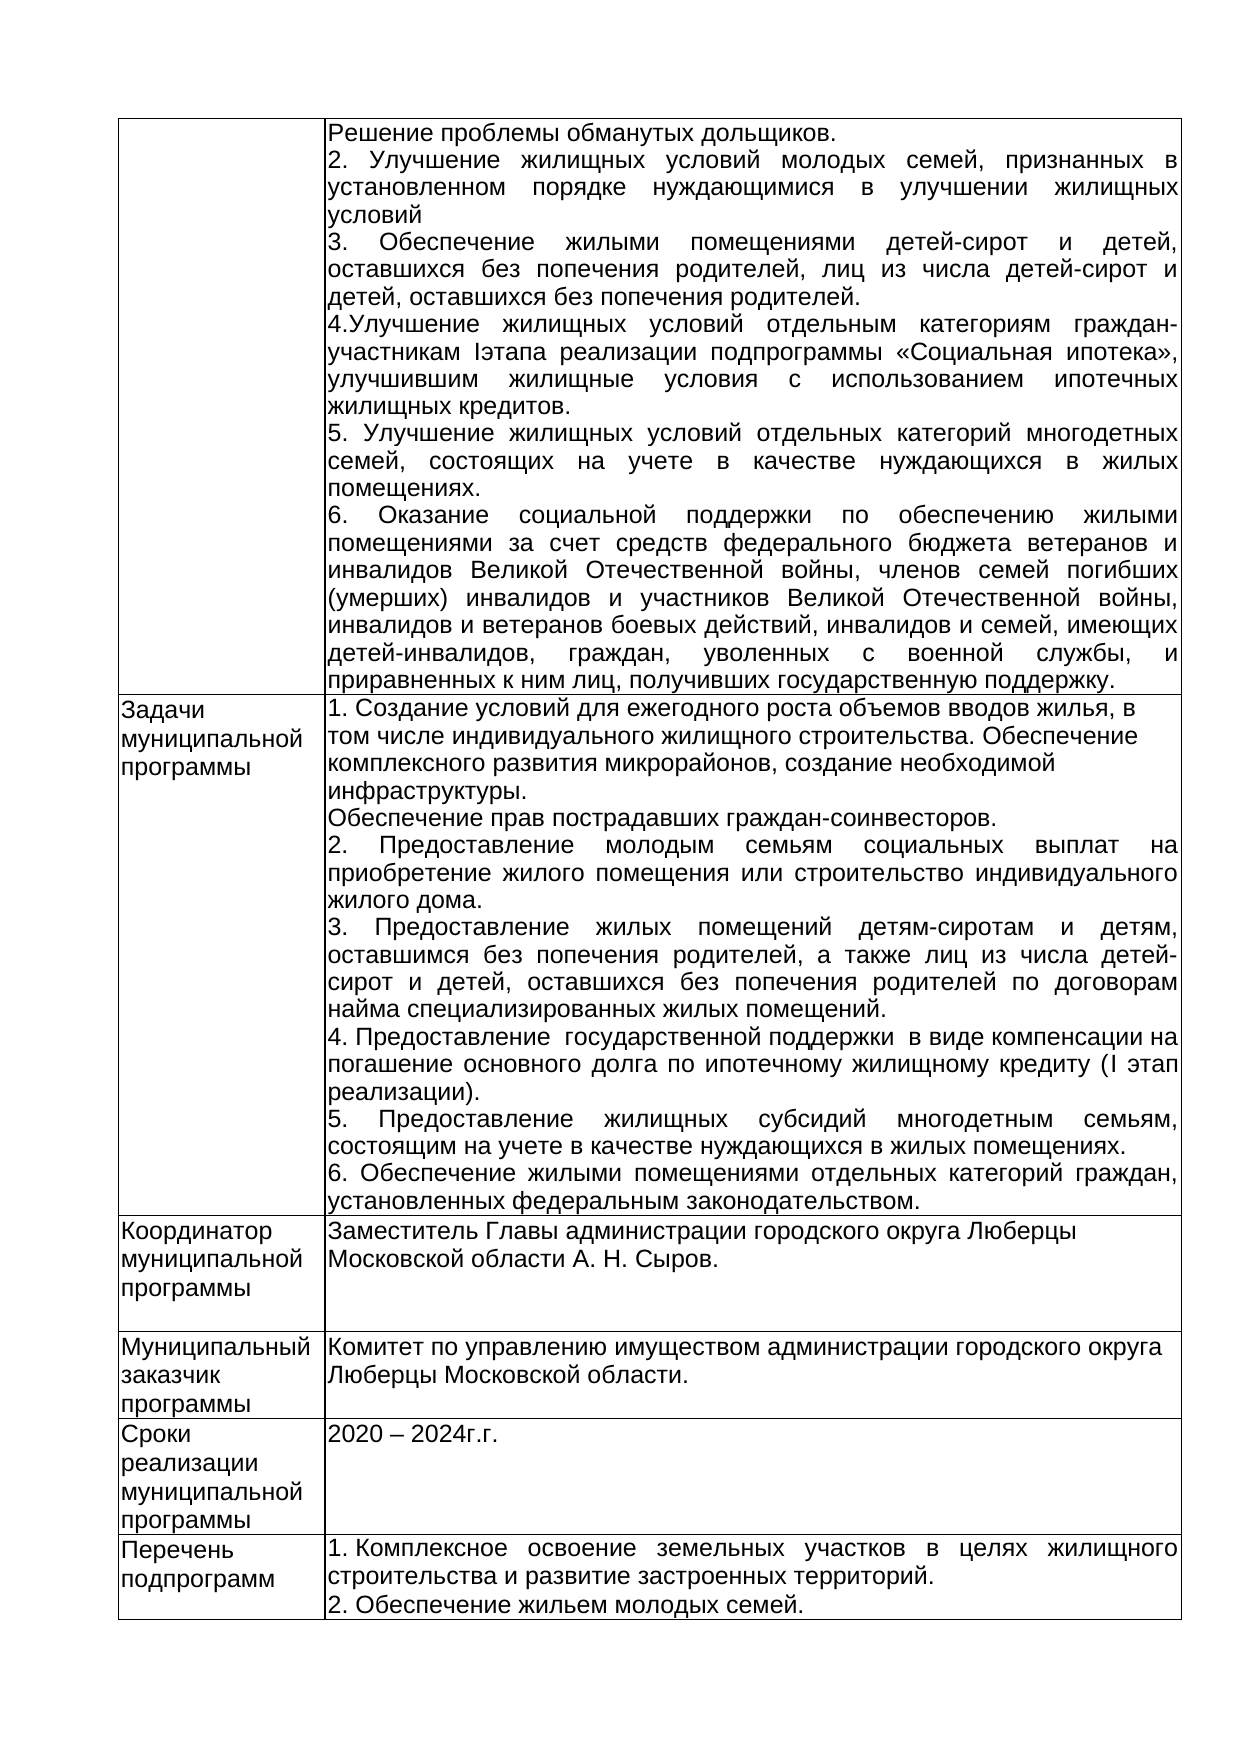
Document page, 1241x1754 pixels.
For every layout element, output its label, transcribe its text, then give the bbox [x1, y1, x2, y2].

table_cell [119, 1535, 324, 1618]
table_cell 1. Создание условий для ежегодного роста объемов вводов жилья, в том числе индивидуального жилищного строительства. Обеспечение комплексного развития микрорайонов, создание необходимой инфраструктуры. Обеспечение прав пострадавших граждан-соинвесторов. 2. Предоставление молодым семьям социальных выплат на приобретение жилого помещения или строительство индивидуального жилого дома. 3. Предоставление жилых помещений детям-сиротам и детям, оставшимся без попечения родителей, а также лиц из числа детей-сирот и детей, оставшихся без попечения родителей по договорам найма специализированных жилых помещений. 4. Предоставление государственной поддержки в виде компенсации на погашение основного долга по ипотечному жилищному кредиту (I этап реализации). 5. Предоставление жилищных субсидий многодетным семьям, состоящим на учете в качестве нуждающихся в жилых помещениях. 6. Обеспечение жилыми помещениями отдельных категорий граждан, установленных федеральным законодательством. [326, 695, 1181, 1215]
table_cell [326, 119, 1181, 694]
table_cell Сроки реализации муниципальной программы [119, 1419, 324, 1534]
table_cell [326, 1535, 1181, 1618]
table_cell Заместитель Главы администрации городского округа Люберцы Московской области А. Н. Сыров. [326, 1216, 1181, 1331]
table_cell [119, 119, 324, 694]
table_cell 2020 – 2024г.г. [326, 1419, 1181, 1534]
table_cell Координатор муниципальной программы [119, 1216, 324, 1331]
table_cell Комитет по управлению имуществом администрации городского округа Люберцы Московской области. [326, 1332, 1181, 1418]
table_cell Муниципальный заказчик программы [119, 1332, 324, 1418]
table_cell Задачи муниципальной программы [119, 695, 324, 1215]
